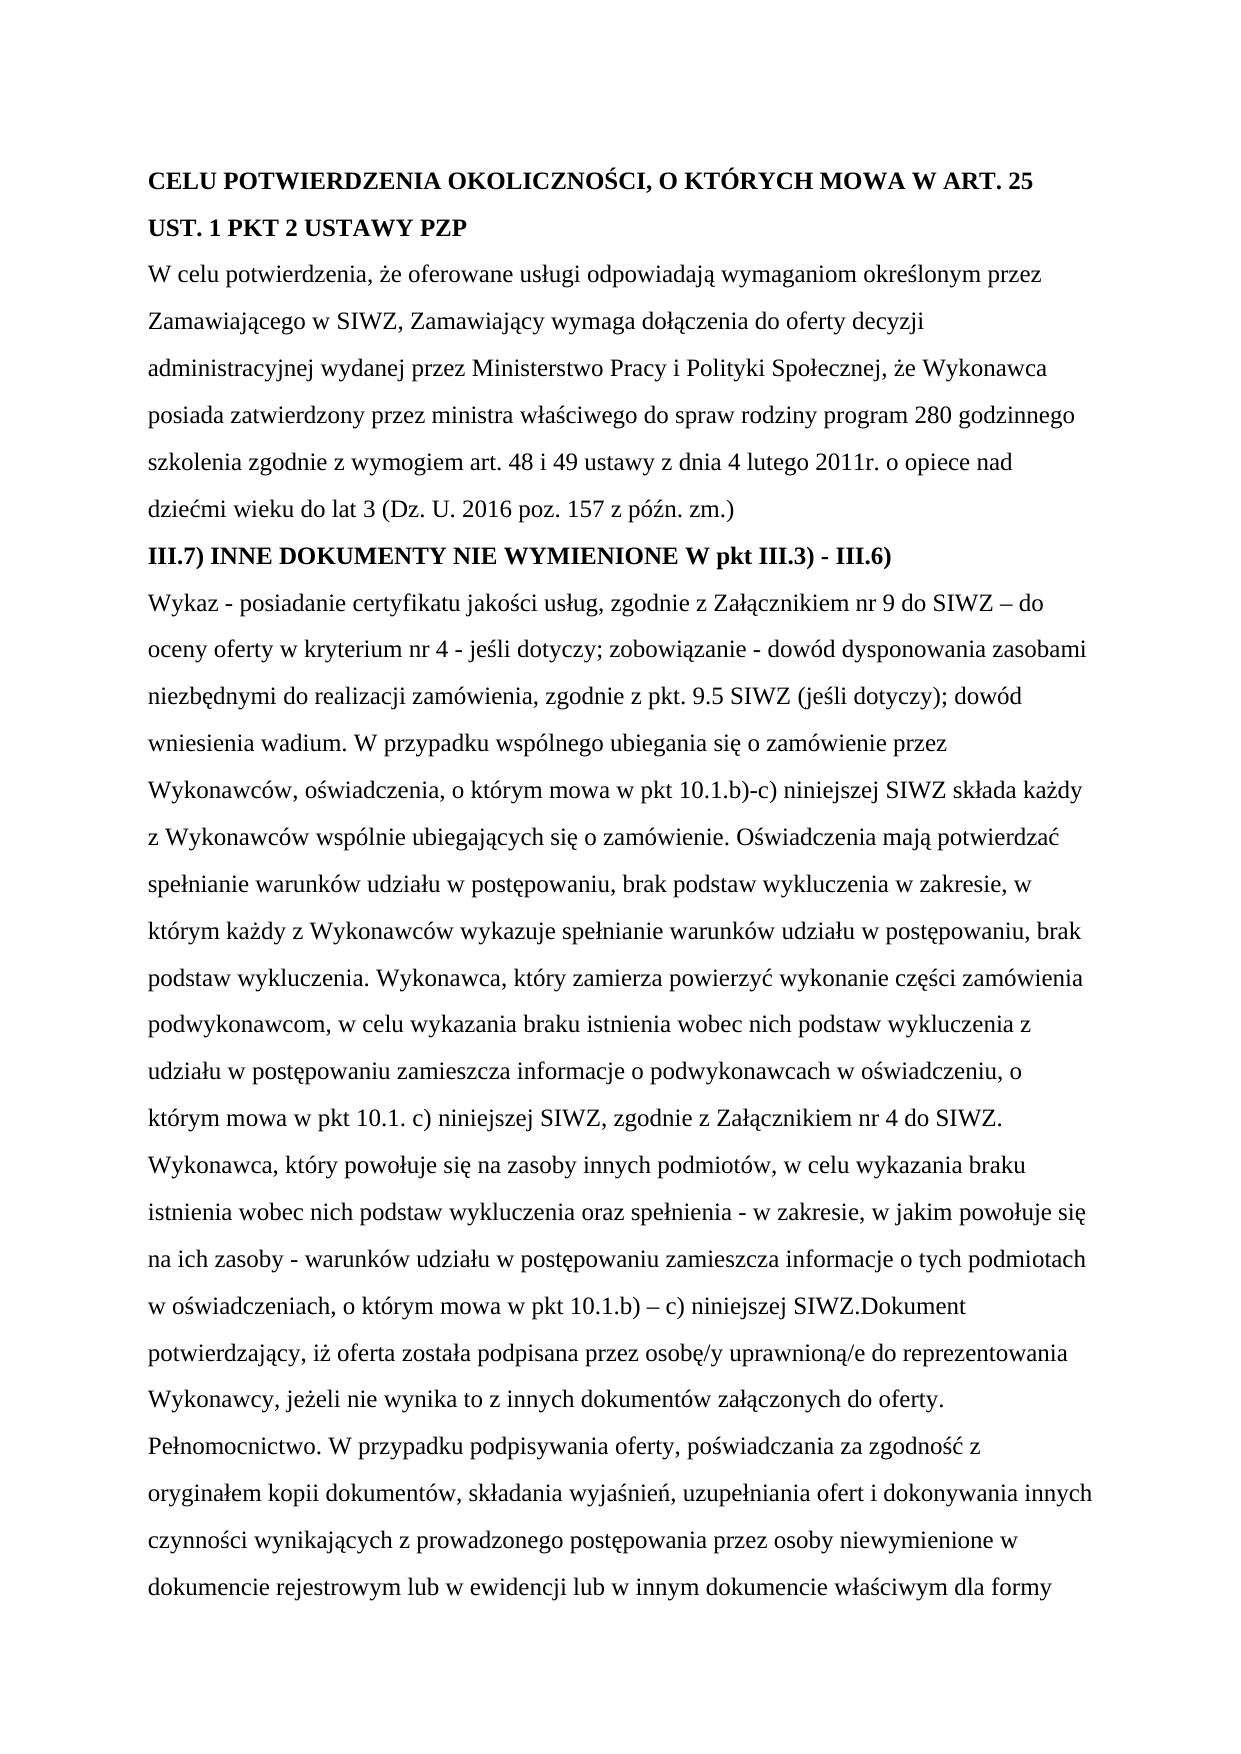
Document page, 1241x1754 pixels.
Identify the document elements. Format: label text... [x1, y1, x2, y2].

text W celu potwierdzenia, że oferowane usługi odpowiadają wymaganiom określonym przez Zamawiającego w SIWZ, Zamawiający wymaga dołączenia do oferty decyzji administracyjnej wydanej przez Ministerstwo Pracy i Polityki Społecznej, że Wykonawca posiada zatwierdzony przez ministra właściwego do spraw rodziny program 280 godzinnego szkolenia zgodnie z wymogiem art. 48 i 49 ustawy z dnia 4 lutego 2011r. o opiece nad dziećmi wieku do lat 3 (Dz. U. 2016 poz. 157 z późn. zm.) [148, 241, 1093, 523]
text III.7) INNE DOKUMENTY NIE WYMIENIONE W pkt III.3) - III.6) [148, 523, 1093, 569]
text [148, 569, 1093, 1601]
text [148, 148, 1093, 241]
